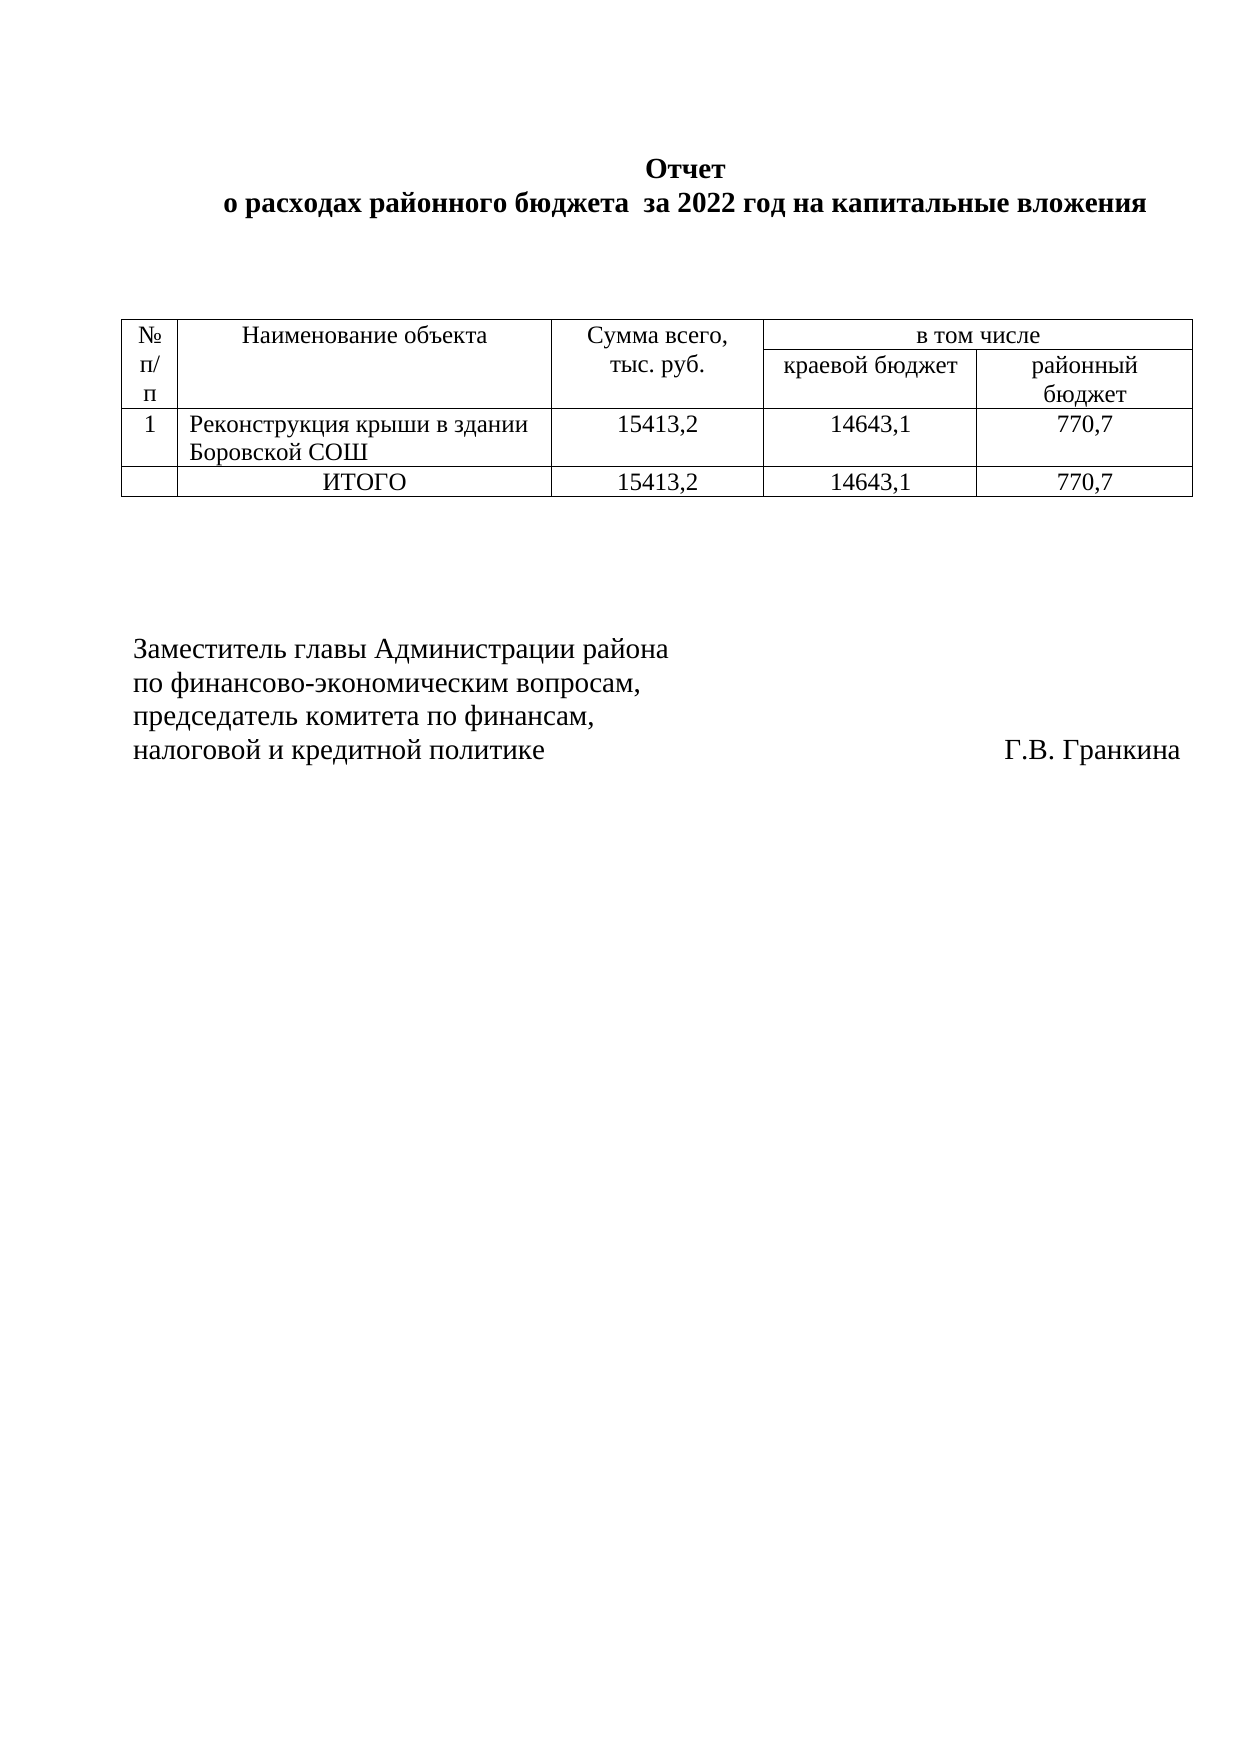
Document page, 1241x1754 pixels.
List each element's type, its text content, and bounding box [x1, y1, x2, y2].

text председатель комитета по финансам, [133, 698, 1181, 732]
text по финансово-экономическим вопросам, [133, 665, 1181, 698]
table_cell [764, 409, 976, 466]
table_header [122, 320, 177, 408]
text налоговой и кредитной политике Г.В. Гранкина [133, 732, 1181, 765]
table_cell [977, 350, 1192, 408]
text Отчет [133, 152, 1181, 185]
text Заместитель главы Администрации района [133, 631, 1181, 665]
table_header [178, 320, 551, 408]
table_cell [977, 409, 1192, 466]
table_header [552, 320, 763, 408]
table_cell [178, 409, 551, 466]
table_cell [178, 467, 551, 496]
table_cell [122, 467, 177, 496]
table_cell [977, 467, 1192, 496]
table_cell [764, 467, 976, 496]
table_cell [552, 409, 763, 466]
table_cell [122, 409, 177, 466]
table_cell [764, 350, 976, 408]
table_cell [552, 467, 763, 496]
text о расходах районного бюджета за 2022 год на капитальные вложения [133, 185, 1181, 219]
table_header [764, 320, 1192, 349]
